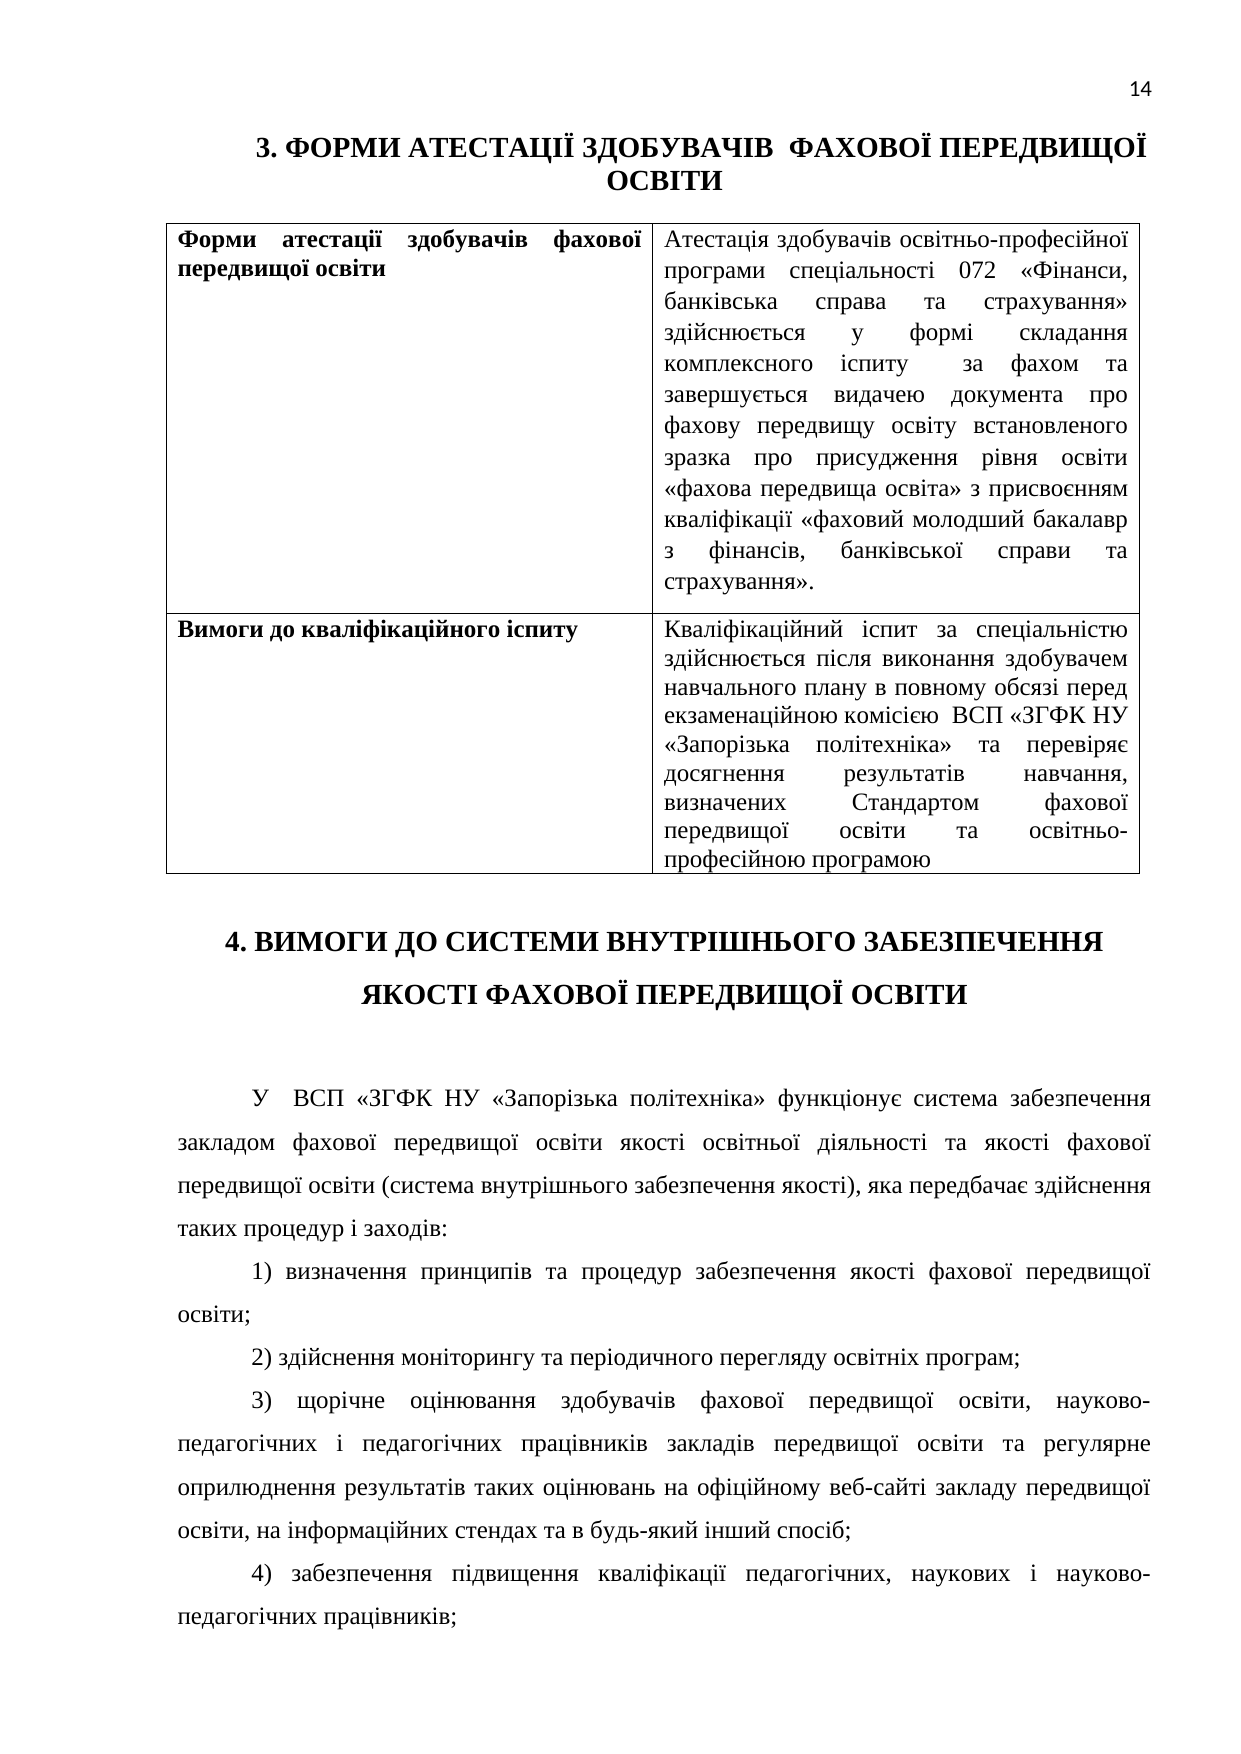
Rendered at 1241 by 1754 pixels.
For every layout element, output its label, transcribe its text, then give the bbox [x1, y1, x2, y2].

table_header Форми атестації здобувачів фахової передвищої освіти [167, 224, 652, 613]
table_cell Вимоги до кваліфікаційного іспиту [167, 614, 652, 873]
text 4) забезпечення підвищення кваліфікації педагогічних, наукових і науково-педагогічних працівників; [177, 1558, 1152, 1630]
text У ВСП «ЗГФК НУ «Запорізька політехніка» функціонує система забезпечення закладом фахової передвищої освіти якості освітньої діяльності та якості фахової передвищої освіти (система внутрішнього забезпечення якості), яка передбачає здійснення таких процедур і заходів: [177, 1083, 1152, 1242]
text 2) здійснення моніторингу та періодичного перегляду освітніх програм; [177, 1342, 1152, 1371]
text 3. ФОРМИ АТЕСТАЦІЇ ЗДОБУВАЧІВ ФАХОВОЇ ПЕРЕДВИЩОЇ ОСВІТИ [177, 130, 1152, 197]
table_header Атестація здобувачів освітньо-професійної програми спеціальності 072 «Фінанси, банківська справа та страхування» здійснюється у формі складання комплексного іспиту за фахом та завершується видачею документа про фахову передвищу освіту встановленого зразка про присудження рівня освіти «фахова передвища освіта» з присвоєнням кваліфікації «фаховий молодший бакалавр з фінансів, банківської справи та страхування». [653, 224, 1139, 613]
text 1) визначення принципів та процедур забезпечення якості фахової передвищої освіти; [177, 1256, 1152, 1328]
text 4. ВИМОГИ ДО СИСТЕМИ ВНУТРІШНЬОГО ЗАБЕЗПЕЧЕННЯ [177, 924, 1152, 958]
text 3) щорічне оцінювання здобувачів фахової передвищої освіти, науково-педагогічних і педагогічних працівників закладів передвищої освіти та регулярне оприлюднення результатів таких оцінювань на офіційному веб-сайті закладу передвищої освіти, на інформаційних стендах та в будь-який інший спосіб; [177, 1385, 1152, 1543]
table_cell Кваліфікаційний іспит за спеціальністю здійснюється після виконання здобувачем навчального плану в повному обсязі перед екзаменаційною комісією ВСП «ЗГФК НУ «Запорізька політехніка» та перевіряє досягнення результатів навчання, визначених Стандартом фахової передвищої освіти та освітньо-професійною програмою [653, 614, 1139, 873]
text ЯКОСТІ ФАХОВОЇ ПЕРЕДВИЩОЇ ОСВІТИ [177, 977, 1152, 1011]
